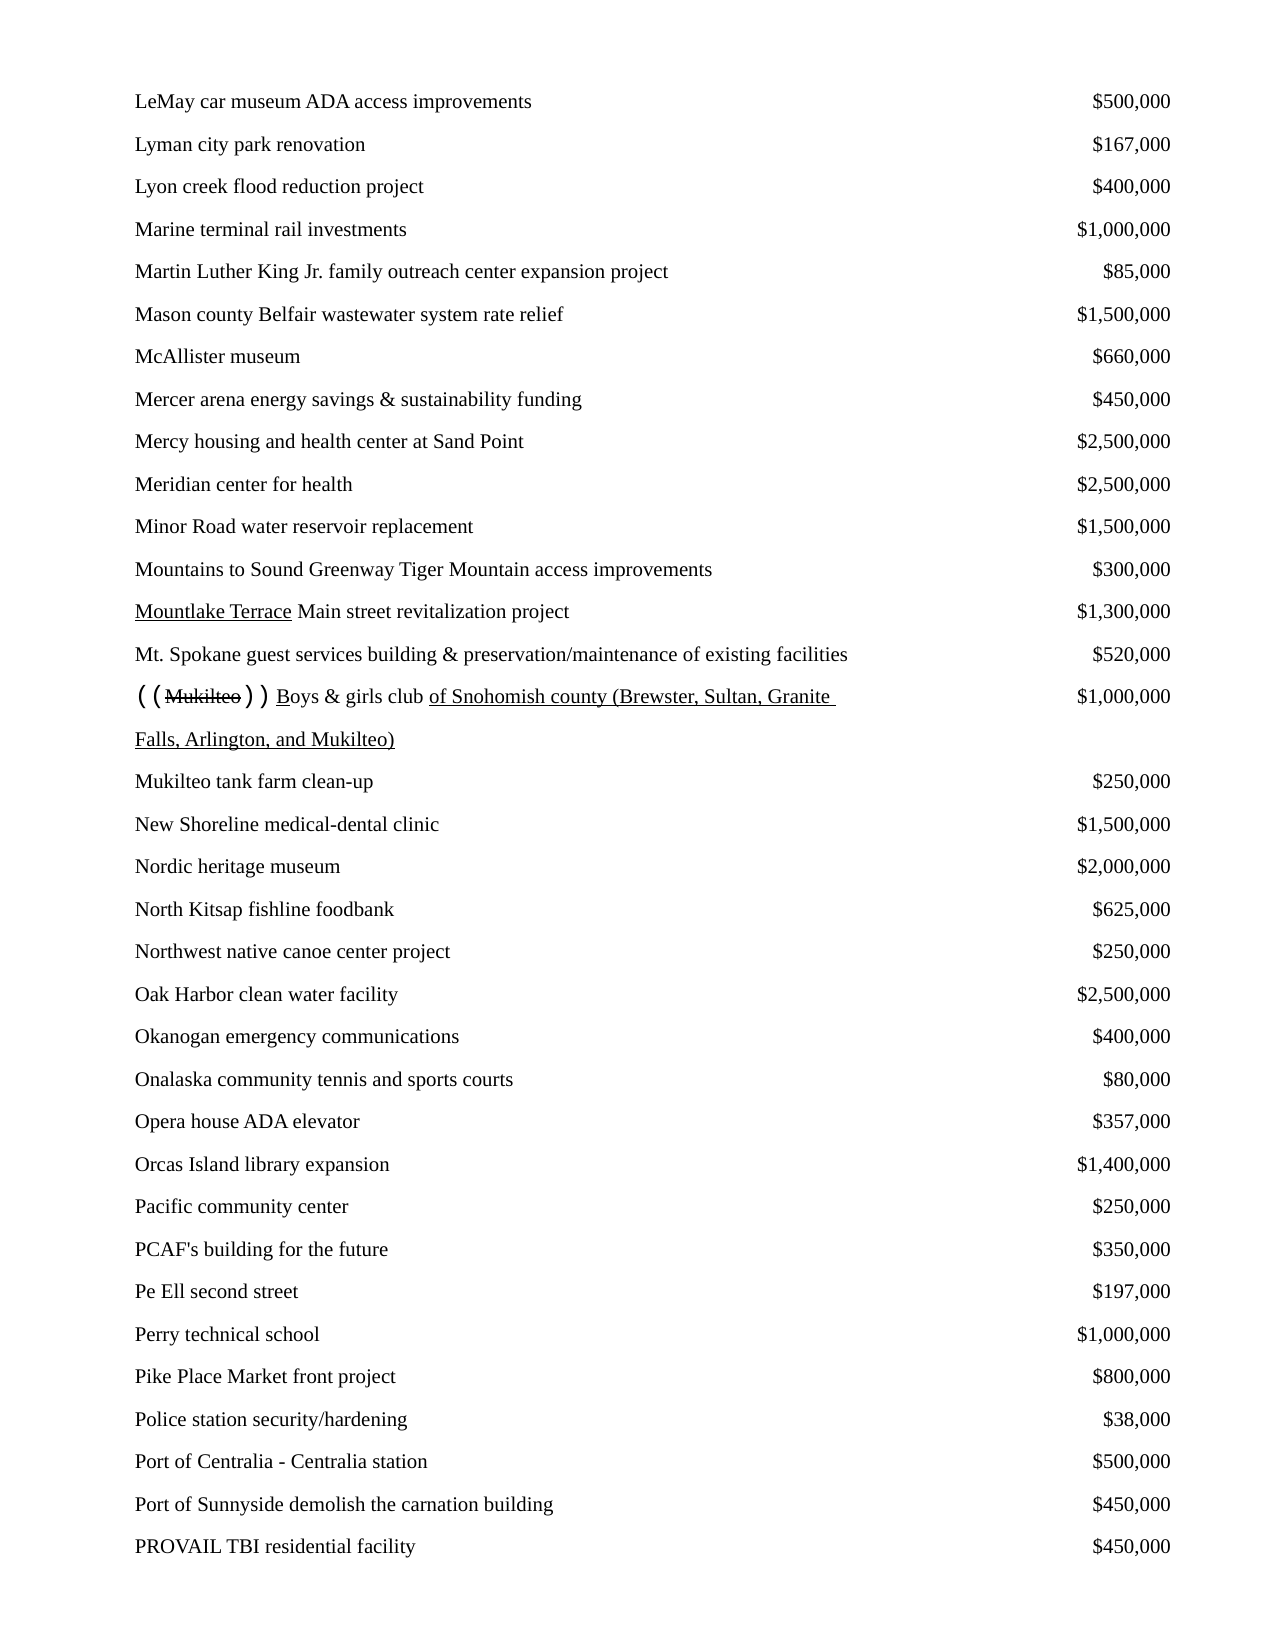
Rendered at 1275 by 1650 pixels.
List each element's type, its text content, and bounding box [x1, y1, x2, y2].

table_cell $400,000 [861, 160, 1182, 202]
table_cell $1,300,000 [861, 585, 1182, 627]
table_cell Mason county Belfair wastewater system rate relief [123, 288, 861, 330]
table_cell $450,000 [861, 373, 1182, 415]
table_cell $1,000,000 [861, 1308, 1182, 1350]
table_cell $167,000 [861, 118, 1182, 160]
table_cell $800,000 [861, 1350, 1182, 1392]
table_cell $520,000 [861, 628, 1182, 670]
table_cell Lyon creek flood reduction project [123, 160, 861, 202]
table_cell Mukilteo tank farm clean-up [123, 755, 861, 797]
table_cell $1,000,000 [861, 670, 1182, 755]
table_cell Pike Place Market front project [123, 1350, 861, 1392]
table_cell $250,000 [861, 925, 1182, 967]
table_cell $1,500,000 [861, 288, 1182, 330]
table_cell $450,000 [861, 1520, 1182, 1562]
table_cell Port of Sunnyside demolish the carnation building [123, 1478, 861, 1520]
table_cell Port of Centralia - Centralia station [123, 1435, 861, 1477]
table_cell $450,000 [861, 1478, 1182, 1520]
table_cell $2,500,000 [861, 458, 1182, 500]
table_cell $85,000 [861, 245, 1182, 287]
table_cell $38,000 [861, 1393, 1182, 1435]
table_cell Opera house ADA elevator [123, 1095, 861, 1137]
table_cell Minor Road water reservoir replacement [123, 500, 861, 542]
table_cell $1,000,000 [861, 203, 1182, 245]
table_cell Mountlake Terrace Main street revitalization project [123, 585, 861, 627]
table_cell $2,500,000 [861, 415, 1182, 457]
table_cell $1,500,000 [861, 500, 1182, 542]
table_cell Marine terminal rail investments [123, 203, 861, 245]
table_cell $500,000 [861, 1435, 1182, 1477]
table_cell $350,000 [861, 1223, 1182, 1265]
table_cell $1,500,000 [861, 798, 1182, 840]
table_cell $357,000 [861, 1095, 1182, 1137]
table_cell Lyman city park renovation [123, 118, 861, 160]
table_cell Mt. Spokane guest services building & preservation/maintenance of existing facilities [123, 628, 861, 670]
table_cell $1,400,000 [861, 1138, 1182, 1180]
table_cell Perry technical school [123, 1308, 861, 1350]
table_cell $2,000,000 [861, 840, 1182, 882]
table_cell Mercer arena energy savings & sustainability funding [123, 373, 861, 415]
table_cell Northwest native canoe center project [123, 925, 861, 967]
table_cell Martin Luther King Jr. family outreach center expansion project [123, 245, 861, 287]
table_cell $660,000 [861, 330, 1182, 372]
table_cell Mercy housing and health center at Sand Point [123, 415, 861, 457]
table_cell PCAF's building for the future [123, 1223, 861, 1265]
table_cell Nordic heritage museum [123, 840, 861, 882]
table_cell $80,000 [861, 1053, 1182, 1095]
table_cell Pacific community center [123, 1180, 861, 1222]
table_cell Police station security/hardening [123, 1393, 861, 1435]
table_cell Onalaska community tennis and sports courts [123, 1053, 861, 1095]
table_cell $300,000 [861, 543, 1182, 585]
table_cell $400,000 [861, 1010, 1182, 1052]
table_cell Pe Ell second street [123, 1265, 861, 1307]
table_cell $2,500,000 [861, 968, 1182, 1010]
table_cell North Kitsap fishline foodbank [123, 883, 861, 925]
table_cell $197,000 [861, 1265, 1182, 1307]
table_cell $500,000 [861, 75, 1182, 117]
table_cell Okanogan emergency communications [123, 1010, 861, 1052]
table_cell Oak Harbor clean water facility [123, 968, 861, 1010]
table_cell McAllister museum [123, 330, 861, 372]
table_cell ((Mukilteo)) Boys & girls club of Snohomish county (Brewster, Sultan, Granite Falls, Arlington, and Mukilteo) [123, 670, 861, 755]
table_cell Meridian center for health [123, 458, 861, 500]
table_cell Orcas Island library expansion [123, 1138, 861, 1180]
table_cell $625,000 [861, 883, 1182, 925]
table_cell $250,000 [861, 1180, 1182, 1222]
table_cell Mountains to Sound Greenway Tiger Mountain access improvements [123, 543, 861, 585]
table_cell $250,000 [861, 755, 1182, 797]
table_cell PROVAIL TBI residential facility [123, 1520, 861, 1562]
table_cell New Shoreline medical-dental clinic [123, 798, 861, 840]
table_cell LeMay car museum ADA access improvements [123, 75, 861, 117]
